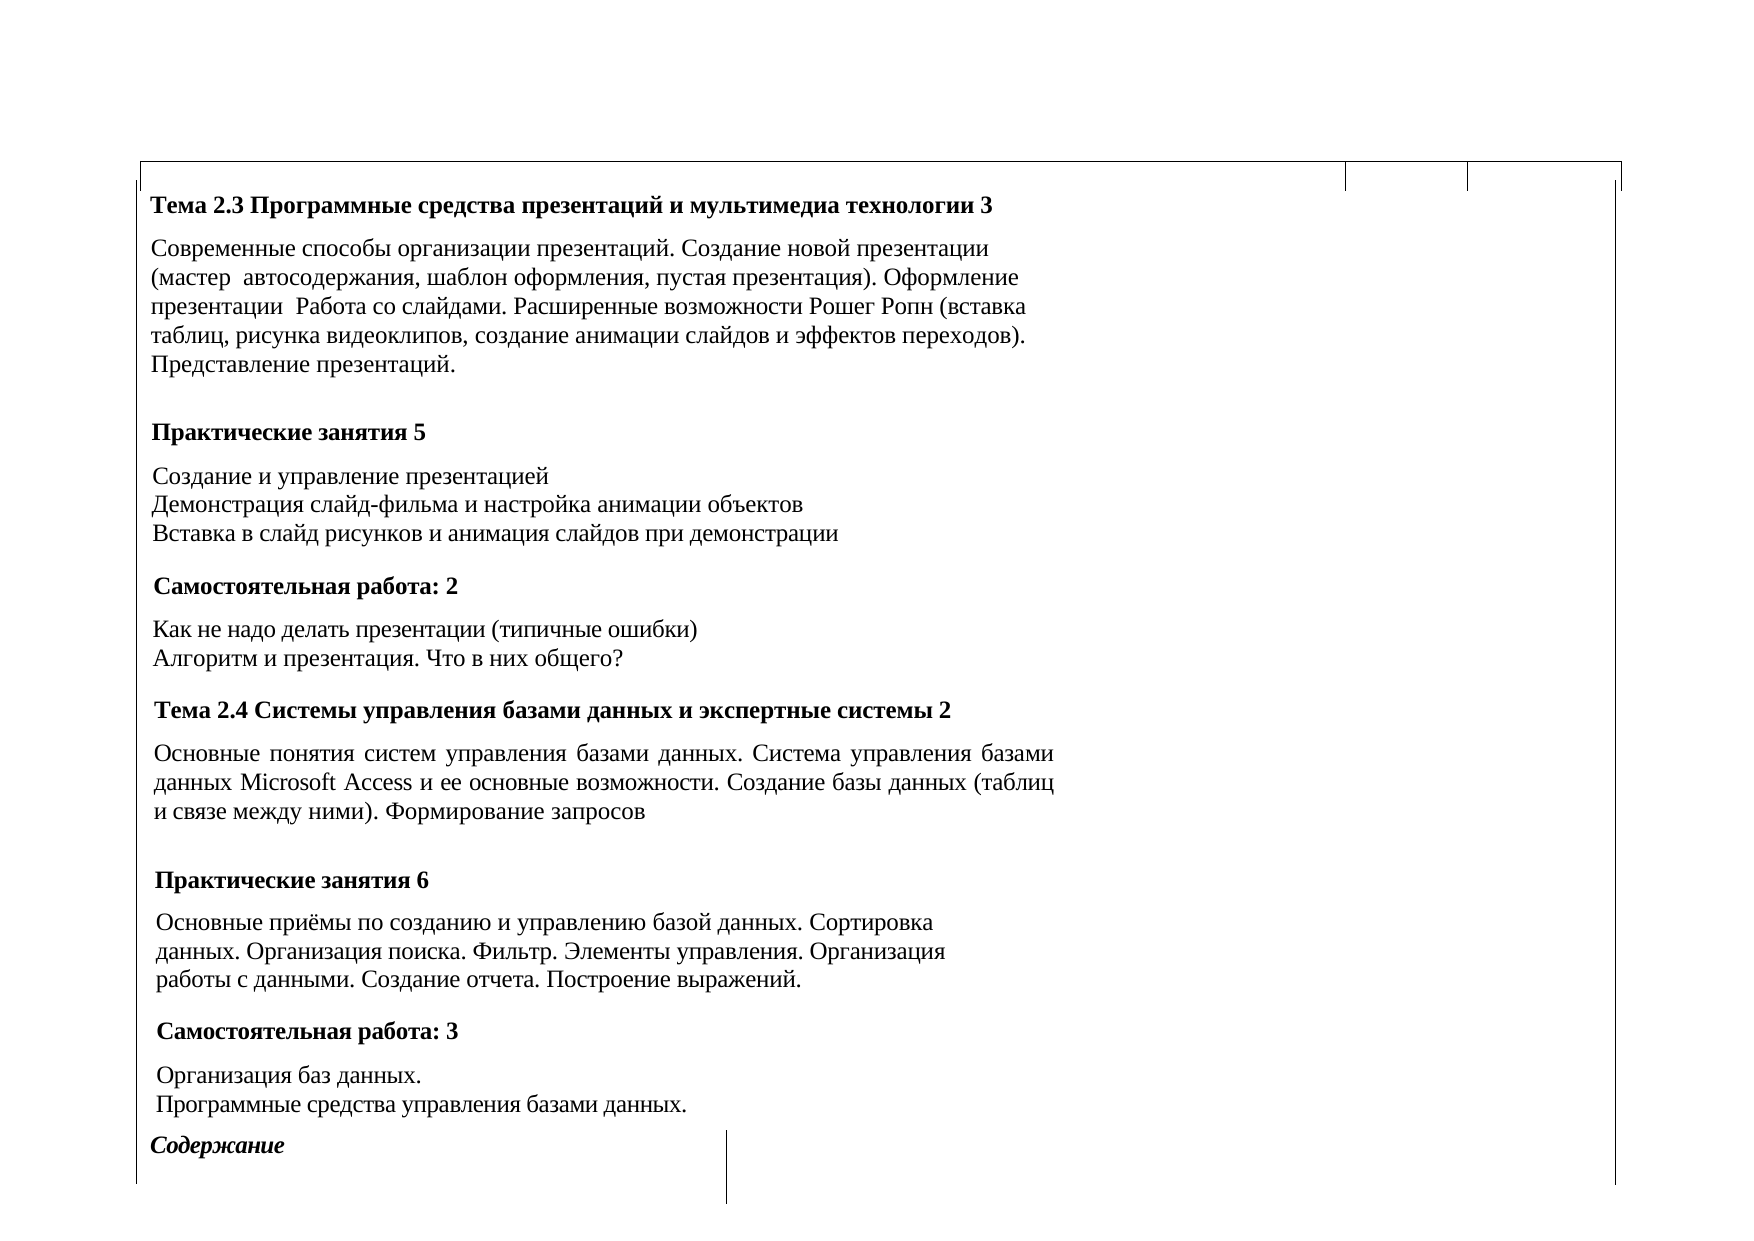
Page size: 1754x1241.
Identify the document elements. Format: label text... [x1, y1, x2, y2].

text Практические занятия 5 [151, 417, 1241, 446]
text Демонстрация слайд-фильма и настройка анимации объектов [151, 490, 1241, 518]
text Организация баз данных. [156, 1060, 1241, 1089]
text Вставка в слайд рисунков и анимация слайдов при демонстрации [152, 518, 1241, 547]
text Основные приёмы по созданию и управлению базой данных. Сортировка данных. Организация поиска. Фильтр. Элементы управления. Организация работы с данными. Создание отчета. Построение выражений. [156, 908, 965, 993]
text Тема 2.4 Системы управления базами данных и экспертные системы 2 [154, 695, 1241, 724]
text Современные способы организации презентаций. Создание новой презентации (мастер автосодержания, шаблон оформления, пустая презентация). Оформление презентации Работа со слайдами. Расширенные возможности Рошег Ропн (вставка таблиц, рисунка видеоклипов, создание анимации слайдов и эффектов переходов). Представление презентаций. [151, 233, 1057, 378]
text Самостоятельная работа: 3 [156, 1016, 1241, 1045]
table_header [1346, 162, 1467, 191]
text Как не надо делать презентации (типичные ошибки) Алгоритм и презентация. Что в них общего? [152, 614, 735, 672]
table_header [141, 162, 1345, 191]
text Программные средства управления базами данных. [156, 1089, 1241, 1118]
text Содержание [150, 1130, 290, 1158]
text Практические занятия 6 [154, 865, 1241, 894]
text Основные понятия систем управления базами данных. Система управления базами данных Microsoft Access и ее основные возможности. Создание базы данных (таблиц и связе между ними). Формирование запросов [153, 738, 1055, 825]
table_header [1468, 162, 1621, 191]
text Тема 2.3 Программные средства презентаций и мультимедиа технологии 3 [150, 191, 1241, 219]
text Создание и управление презентацией [152, 461, 1241, 490]
text Самостоятельная работа: 2 [153, 571, 1241, 600]
